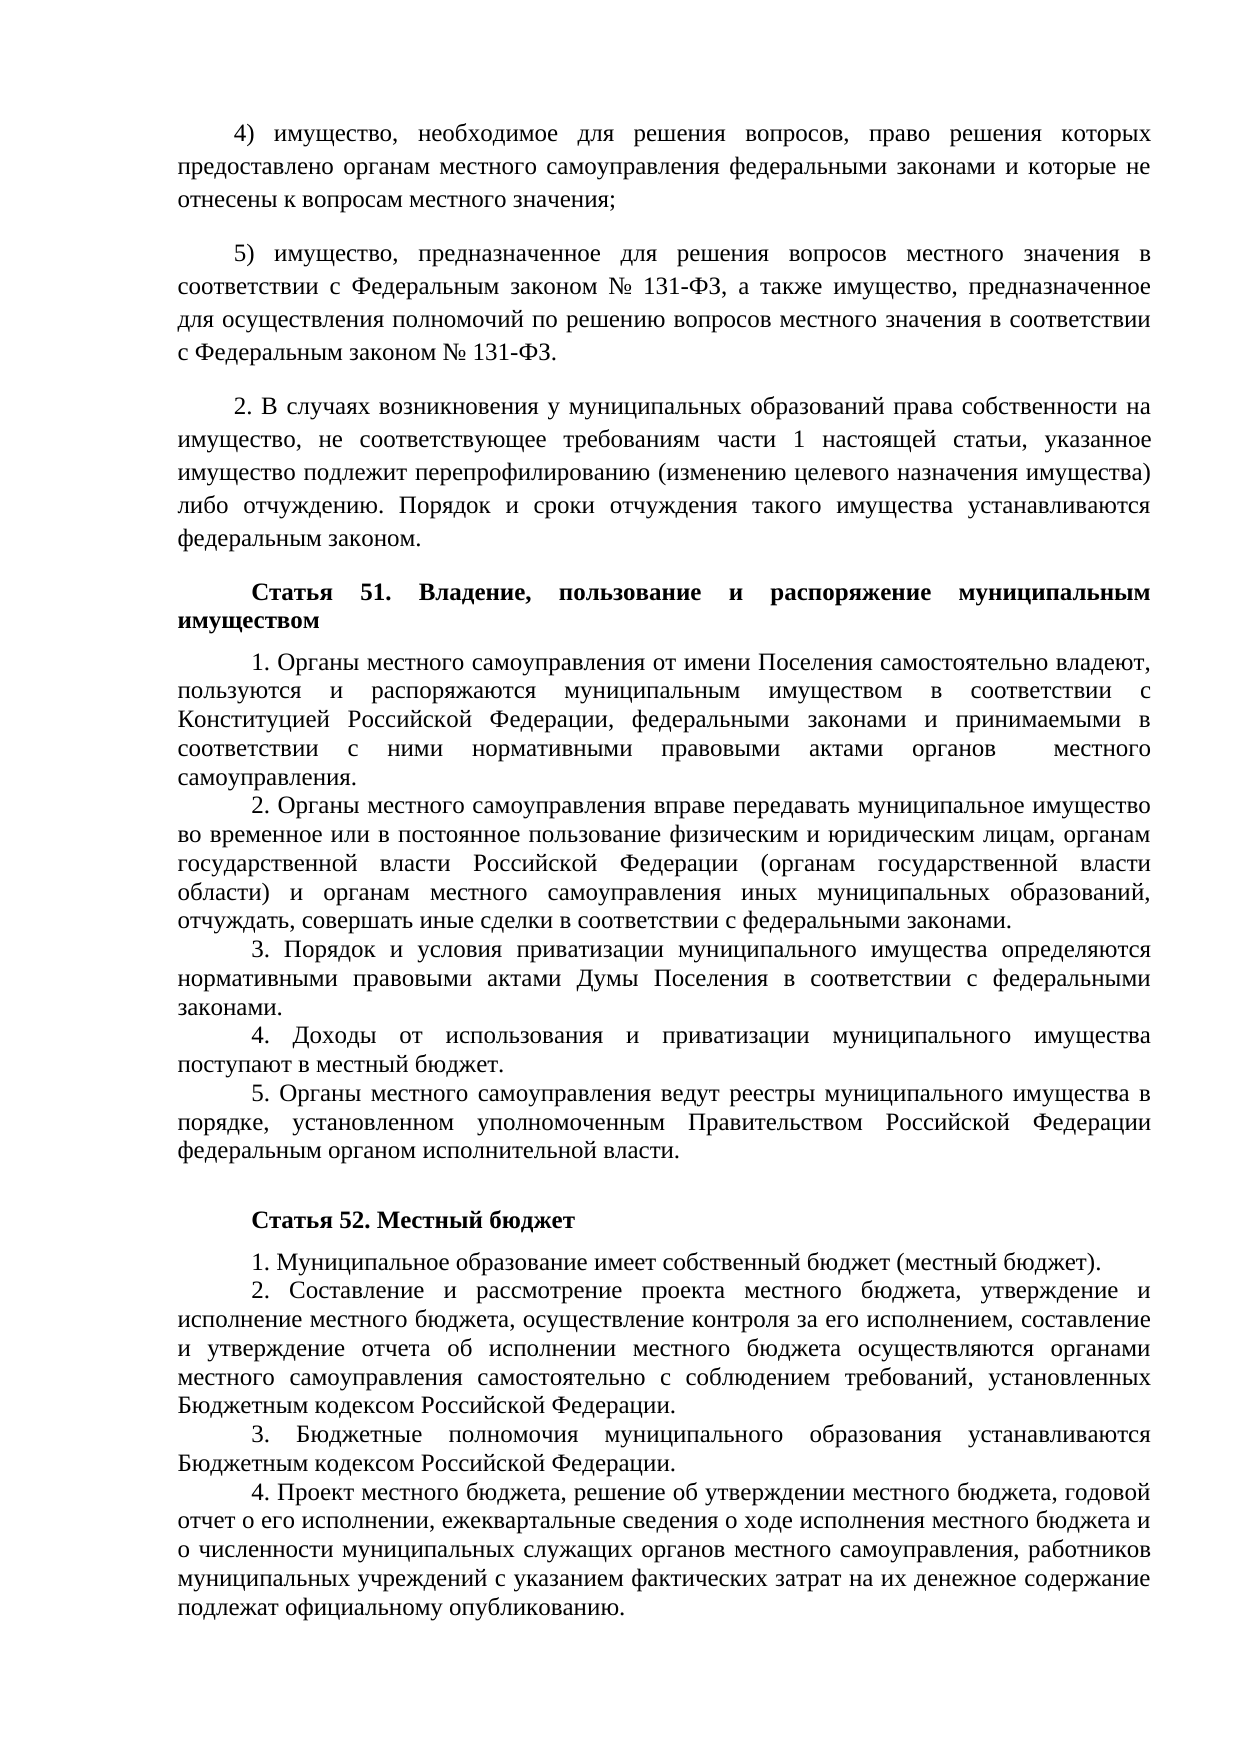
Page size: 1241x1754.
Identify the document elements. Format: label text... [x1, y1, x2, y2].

text Статья 51. Владение, пользование и распоряжение муниципальным имуществом [177, 577, 1152, 634]
text 4. Доходы от использования и приватизации муниципального имущества поступают в местный бюджет. [177, 1021, 1152, 1078]
text 3. Бюджетные полномочия муниципального образования устанавливаются Бюджетным кодексом Российской Федерации. [177, 1419, 1152, 1477]
text 2. Составление и рассмотрение проекта местного бюджета, утверждение и исполнение местного бюджета, осуществление контроля за его исполнением, составление и утверждение отчета об исполнении местного бюджета осуществляются органами местного самоуправления самостоятельно с соблюдением требований, установленных Бюджетным кодексом Российской Федерации. [177, 1276, 1152, 1419]
text 1. Муниципальное образование имеет собственный бюджет (местный бюджет). [177, 1247, 1152, 1276]
text 5. Органы местного самоуправления ведут реестры муниципального имущества в порядке, установленном уполномоченным Правительством Российской Федерации федеральным органом исполнительной власти. [177, 1078, 1152, 1164]
text 3. Порядок и условия приватизации муниципального имущества определяются нормативными правовыми актами Думы Поселения в соответствии с федеральными законами. [177, 934, 1152, 1021]
text Статья 52. Местный бюджет [177, 1206, 1152, 1234]
text 4) имущество, необходимое для решения вопросов, право решения которых предоставлено органам местного самоуправления федеральными законами и которые не отнесены к вопросам местного значения; [177, 118, 1152, 213]
text 1. Органы местного самоуправления от имени Поселения самостоятельно владеют, пользуются и распоряжаются муниципальным имуществом в соответствии с Конституцией Российской Федерации, федеральными законами и принимаемыми в соответствии с ними нормативными правовыми актами органов местного самоуправления. [177, 647, 1152, 791]
text 5) имущество, предназначенное для решения вопросов местного значения в соответствии с Федеральным законом № 131-ФЗ, а также имущество, предназначенное для осуществления полномочий по решению вопросов местного значения в соответствии с Федеральным законом № 131-ФЗ. [177, 238, 1152, 366]
text 2. Органы местного самоуправления вправе передавать муниципальное имущество во временное или в постоянное пользование физическим и юридическим лицам, органам государственной власти Российской Федерации (органам государственной власти области) и органам местного самоуправления иных муниципальных образований, отчуждать, совершать иные сделки в соответствии с федеральными законами. [177, 791, 1152, 934]
text 4. Проект местного бюджета, решение об утверждении местного бюджета, годовой отчет о его исполнении, ежеквартальные сведения о ходе исполнения местного бюджета и о численности муниципальных служащих органов местного самоуправления, работников муниципальных учреждений с указанием фактических затрат на их денежное содержание подлежат официальному опубликованию. [177, 1477, 1152, 1621]
text 2. В случаях возникновения у муниципальных образований права собственности на имущество, не соответствующее требованиям части 1 настоящей статьи, указанное имущество подлежит перепрофилированию (изменению целевого назначения имущества) либо отчуждению. Порядок и сроки отчуждения такого имущества устанавливаются федеральным законом. [177, 391, 1152, 552]
